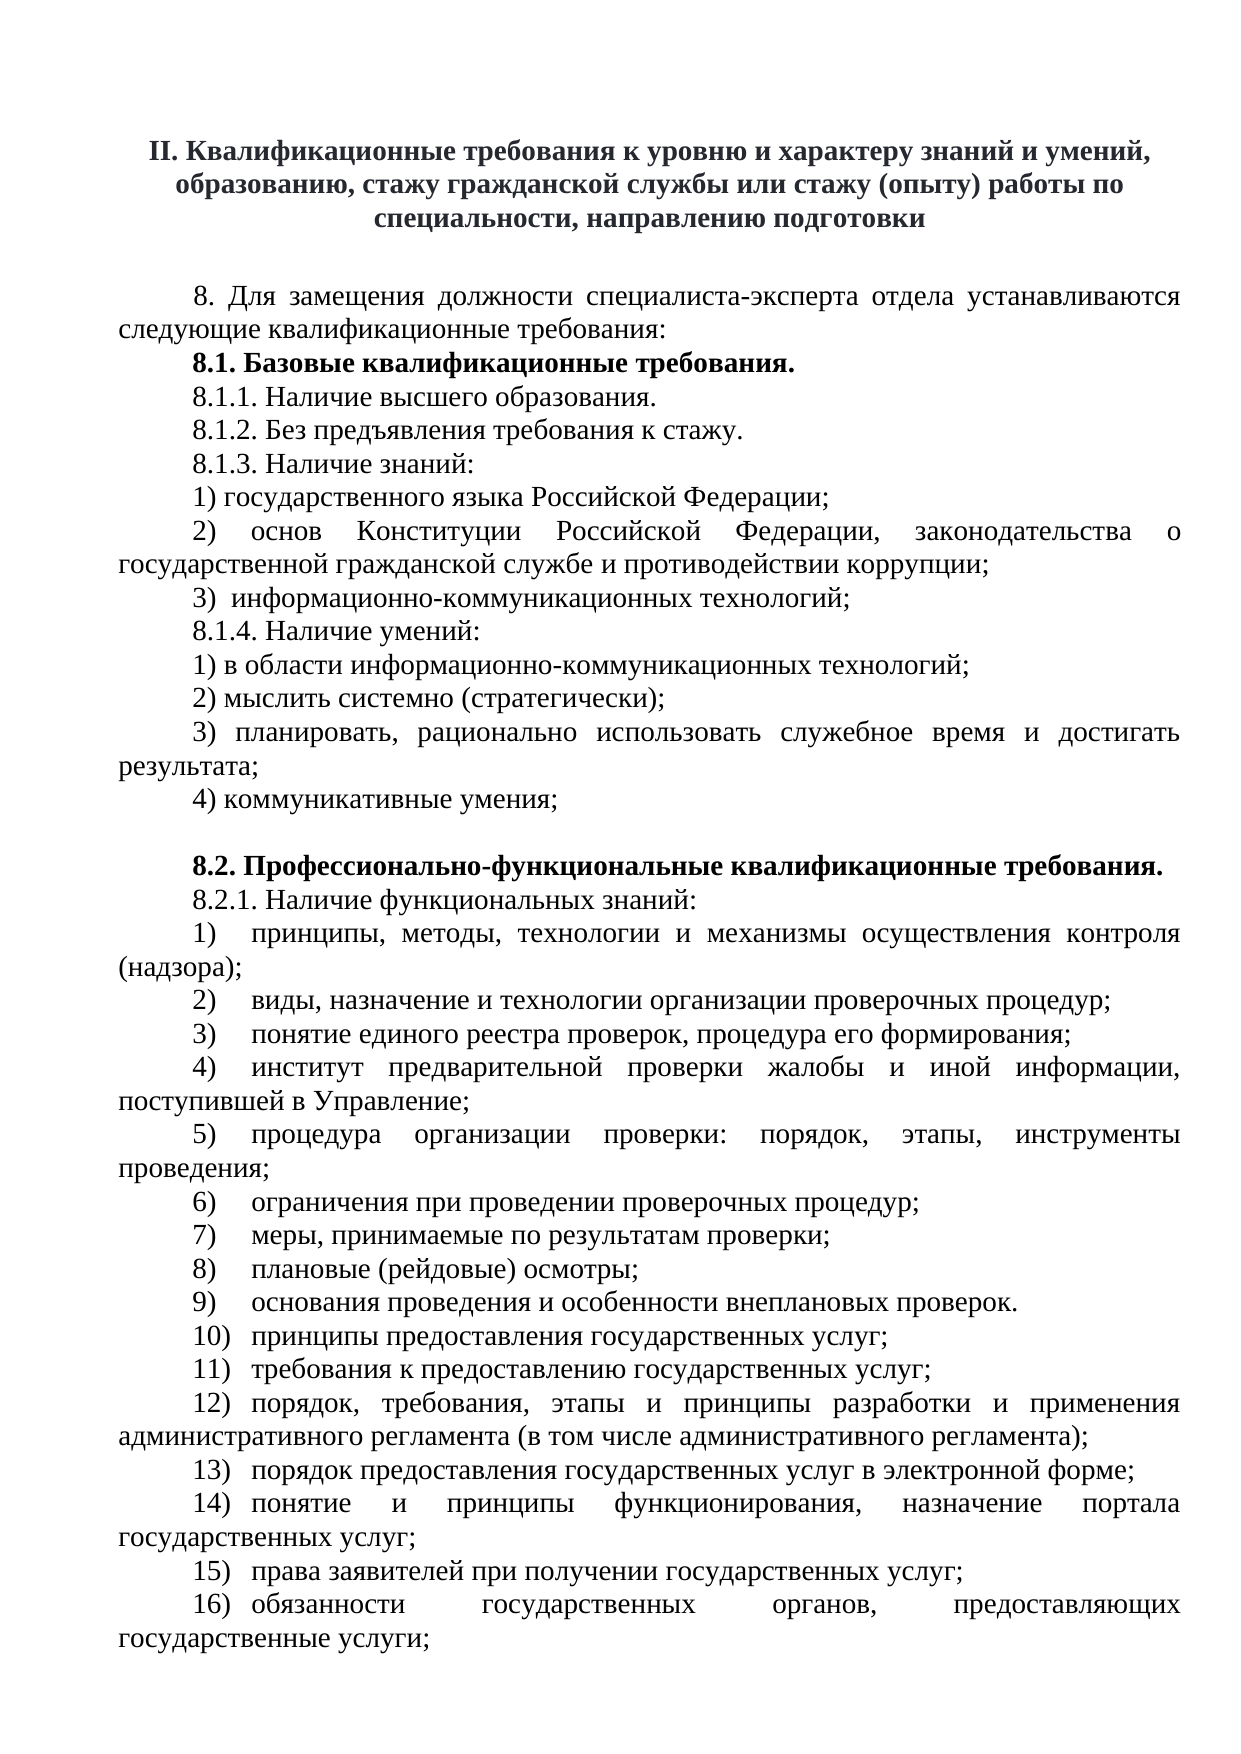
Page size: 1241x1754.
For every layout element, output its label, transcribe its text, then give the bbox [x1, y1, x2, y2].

text 3) информационно-коммуникационных технологий; [118, 580, 1181, 613]
text 2) мыслить системно (стратегически); [118, 681, 1181, 714]
list понятие единого реестра проверок, процедура его формирования; [118, 1016, 1181, 1049]
text 8.1. Базовые квалификационные требования. [118, 345, 1181, 379]
list ограничения при проведении проверочных процедур; [118, 1184, 1181, 1217]
list права заявителей при получении государственных услуг; [118, 1553, 1181, 1586]
text 8.1.1. Наличие высшего образования. [118, 379, 1181, 412]
subtitle II. Квалификационные требования к уровню и характеру знаний и умений, образованию, стажу гражданской службы или стажу (опыту) работы по специальности, направлению подготовки [118, 133, 1181, 233]
text 2) основ Конституции Российской Федерации, законодательства о государственной гражданской службе и противодействии коррупции; [118, 513, 1181, 580]
text 3) планировать, рационально использовать служебное время и достигать результата; [118, 714, 1181, 781]
list виды, назначение и технологии организации проверочных процедур; [118, 982, 1181, 1016]
text 8.1.2. Без предъявления требования к стажу. [118, 412, 1181, 446]
text 1) государственного языка Российской Федерации; [118, 479, 1181, 513]
text 8.1.4. Наличие умений: [118, 613, 1181, 647]
list основания проведения и особенности внеплановых проверок. [118, 1284, 1181, 1318]
text 8. Для замещения должности специалиста-эксперта отдела устанавливаются следующие квалификационные требования: [118, 278, 1181, 345]
text 8.2. Профессионально-функциональные квалификационные требования. [118, 848, 1181, 882]
text 8.1.3. Наличие знаний: [118, 446, 1181, 479]
list понятие и принципы функционирования, назначение портала государственных услуг; [118, 1486, 1181, 1553]
list требования к предоставлению государственных услуг; [118, 1351, 1181, 1385]
list процедура организации проверки: порядок, этапы, инструменты проведения; [118, 1117, 1181, 1184]
list плановые (рейдовые) осмотры; [118, 1251, 1181, 1284]
list принципы предоставления государственных услуг; [118, 1318, 1181, 1351]
list принципы, методы, технологии и механизмы осуществления контроля (надзора); [118, 915, 1181, 982]
text 1) в области информационно-коммуникационных технологий; [118, 647, 1181, 681]
list обязанности государственных органов, предоставляющих государственные услуги; [118, 1586, 1181, 1653]
list порядок предоставления государственных услуг в электронной форме; [118, 1452, 1181, 1486]
list порядок, требования, этапы и принципы разработки и применения административного регламента (в том числе административного регламента); [118, 1385, 1181, 1452]
text 8.2.1. Наличие функциональных знаний: [118, 882, 1181, 915]
list меры, принимаемые по результатам проверки; [118, 1217, 1181, 1251]
text 4) коммуникативные умения; [118, 781, 1181, 815]
list институт предварительной проверки жалобы и иной информации, поступившей в Управление; [118, 1049, 1181, 1117]
